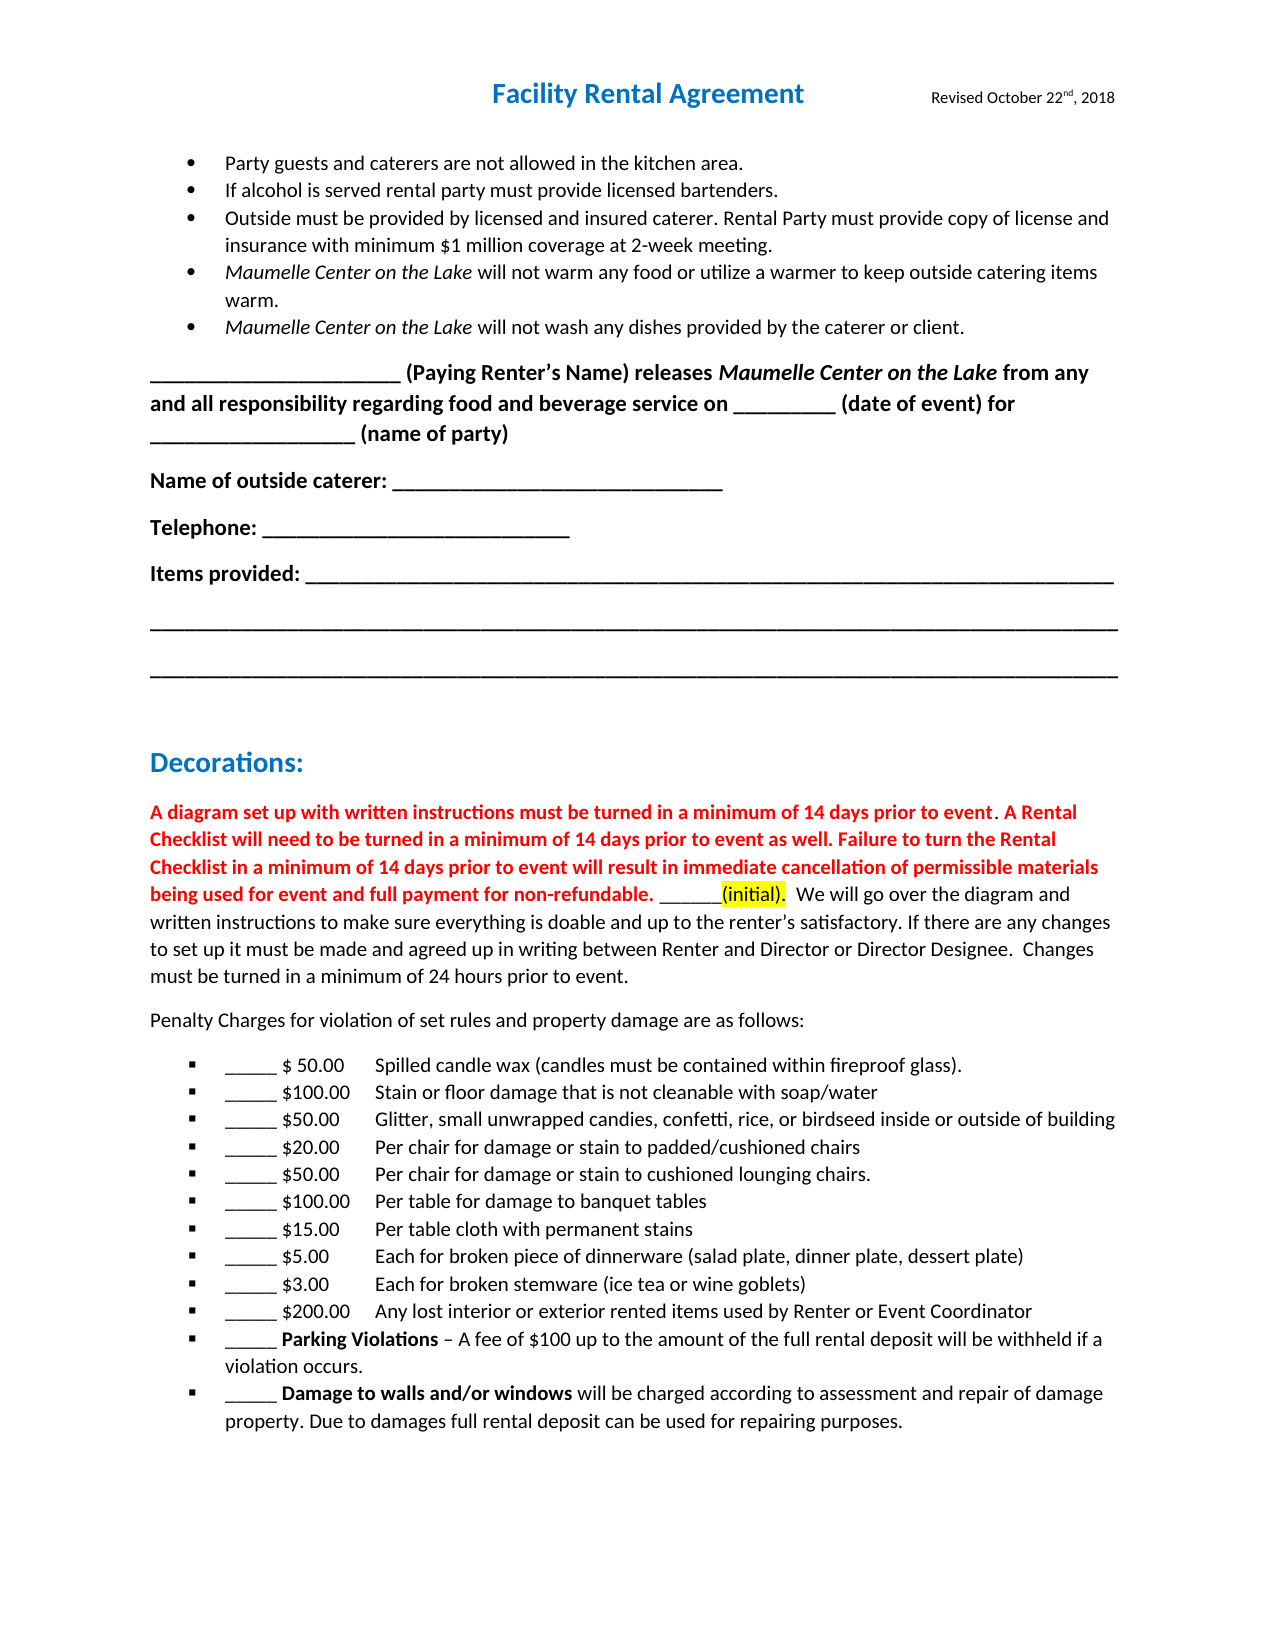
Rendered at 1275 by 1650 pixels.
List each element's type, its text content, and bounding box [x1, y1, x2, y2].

list _____ $3.00 Each for broken stemware (ice tea or wine goblets) [187, 1271, 1125, 1296]
text Telephone: ___________________________ [150, 513, 1125, 541]
text _____________________________________________________________________________________ [150, 606, 1125, 634]
list _____ Damage to walls and/or windows will be charged according to assessment and repair of damage property. Due to damages full rental deposit can be used for repairing purposes. [187, 1381, 1125, 1433]
list _____ $50.00 Per chair for damage or stain to cushioned lounging chairs. [187, 1161, 1125, 1187]
list _____ $100.00 Per table for damage to banquet tables [187, 1189, 1125, 1214]
list _____ $15.00 Per table cloth with permanent stains [187, 1216, 1125, 1242]
list Maumelle Center on the Lake will not warm any food or utilize a warmer to keep outside catering items warm. [187, 259, 1125, 312]
text ______________________ (Paying Renter’s Name) releases Maumelle Center on the Lake from any and all responsibility regarding food and beverage service on _________ (date of event) for __________________ (name of party) [150, 358, 1125, 447]
list _____ $200.00 Any lost interior or exterior rented items used by Renter or Event Coordinator [187, 1298, 1125, 1324]
list _____ $5.00 Each for broken piece of dinnerware (salad plate, dinner plate, dessert plate) [187, 1243, 1125, 1269]
text _____________________________________________________________________________________ [150, 653, 1125, 681]
list _____ $20.00 Per chair for damage or stain to padded/cushioned chairs [187, 1134, 1125, 1159]
list _____ Parking Violations – A fee of $100 up to the amount of the full rental deposit will be withheld if a violation occurs. [187, 1326, 1125, 1378]
list _____ $ 50.00 Spilled candle wax (candles must be contained within fireproof glass). [187, 1052, 1125, 1077]
text Decorations: [150, 744, 1125, 780]
text Name of outside caterer: _____________________________ [150, 466, 1125, 494]
text Penalty Charges for violation of set rules and property damage are as follows: [150, 1008, 1125, 1033]
list If alcohol is served rental party must provide licensed bartenders. [187, 177, 1125, 203]
list Outside must be provided by licensed and insured caterer. Rental Party must provide copy of license and insurance with minimum $1 million coverage at 2-week meeting. [187, 205, 1125, 258]
list _____ $100.00 Stain or floor damage that is not cleanable with soap/water [187, 1079, 1125, 1104]
text Items provided: _______________________________________________________________________ [150, 559, 1125, 587]
list Party guests and caterers are not allowed in the kitchen area. [187, 150, 1125, 175]
text A diagram set up with written instructions must be turned in a minimum of 14 days prior to event. A Rental Checklist will need to be turned in a minimum of 14 days prior to event as well. Failure to turn the Rental Checklist in a minimum of 14 days prior to event will result in immediate cancellation of permissible materials being used for event and full payment for non-refundable. ______(initial). We will go over the diagram and written instructions to make sure everything is doable and up to the renter’s satisfactory. If there are any changes to set up it must be made and agreed up in writing between Renter and Director or Director Designee. Changes must be turned in a minimum of 24 hours prior to event. [150, 799, 1125, 989]
list _____ $50.00 Glitter, small unwrapped candies, confetti, rice, or birdseed inside or outside of building [187, 1107, 1125, 1132]
list Maumelle Center on the Lake will not wash any dishes provided by the caterer or client. [187, 314, 1125, 340]
